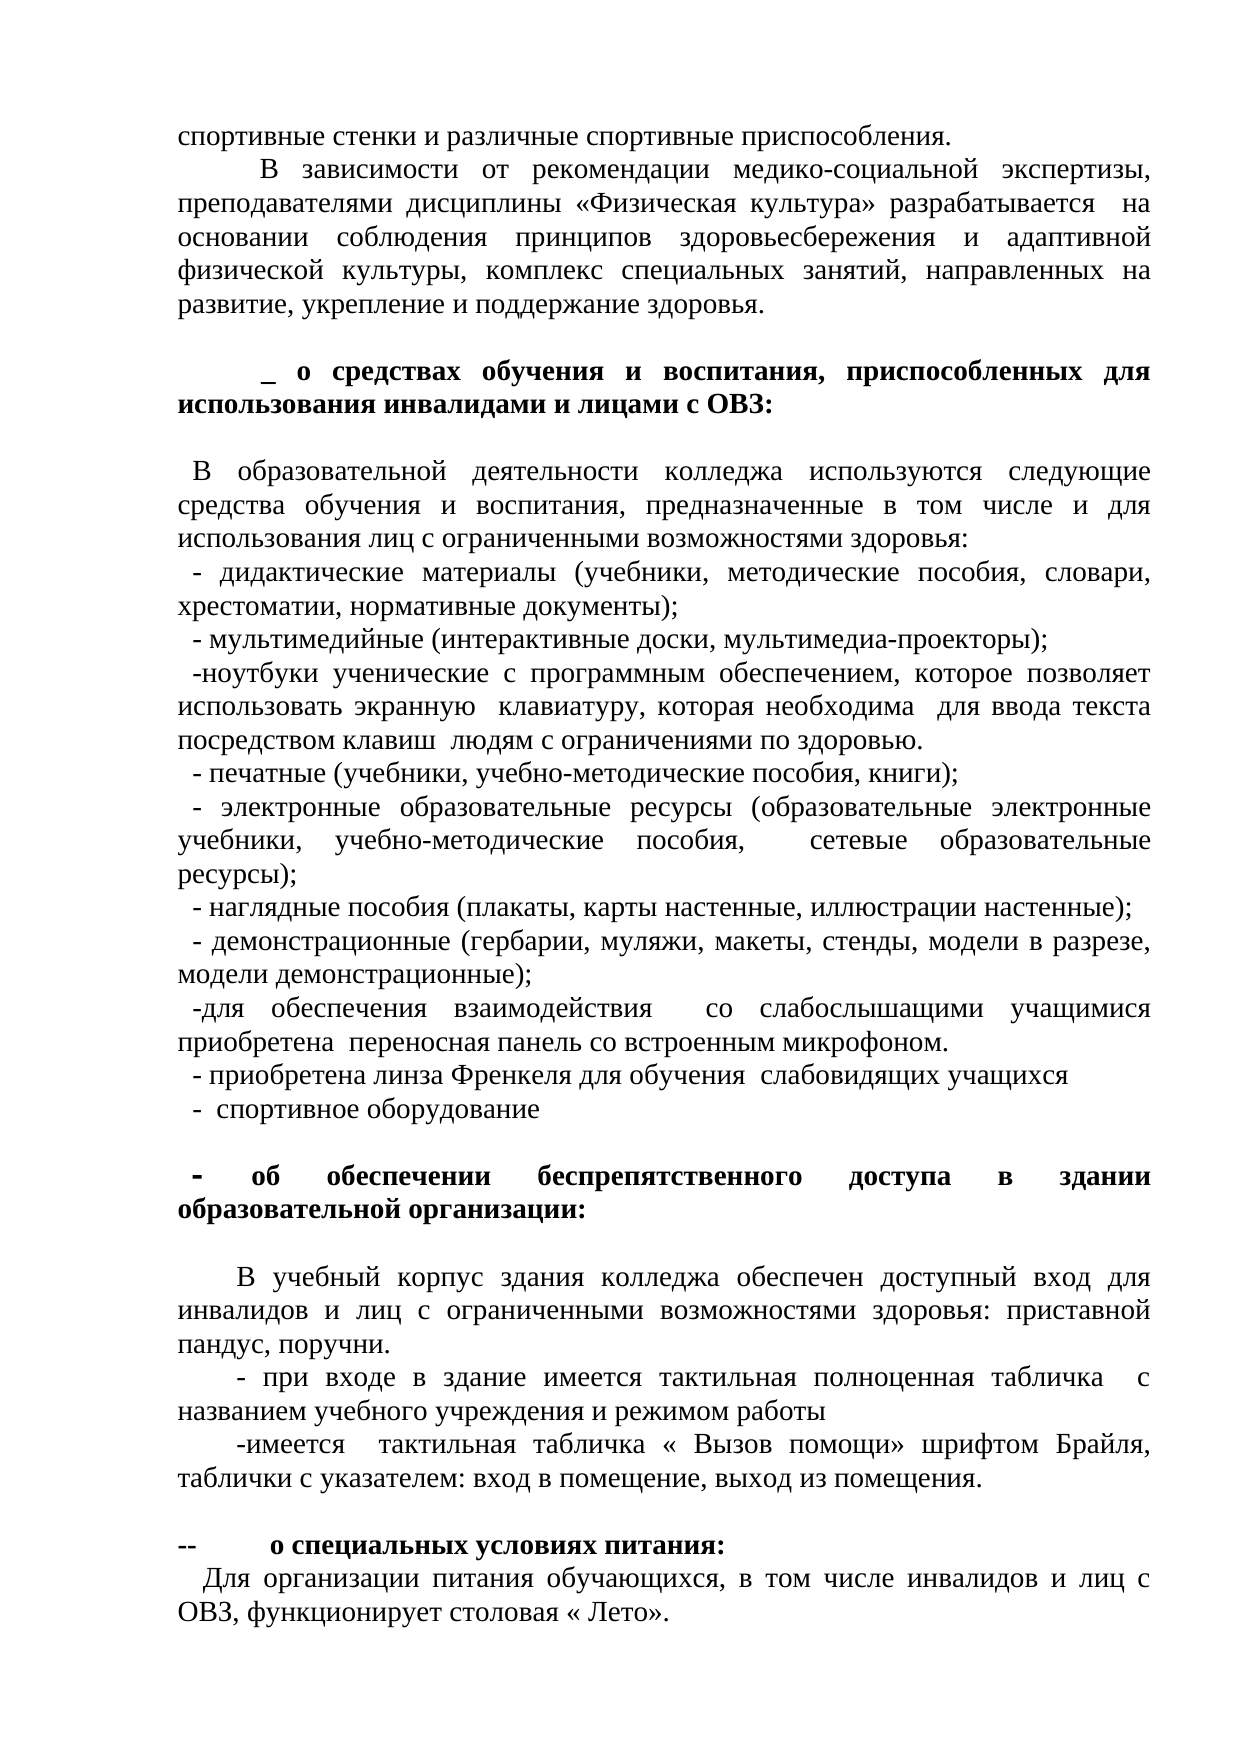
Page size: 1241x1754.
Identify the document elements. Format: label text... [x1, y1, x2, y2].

list - печатные (учебники, учебно-методические пособия, книги); [177, 755, 1152, 789]
text -- о специальных условиях питания: [177, 1527, 1152, 1561]
list об обеспечении беспрепятственного доступа в здании образовательной организации: [177, 1158, 1152, 1225]
list -для обеспечения взаимодействия со слабослышащими учащимися приобретена переносная панель со встроенным микрофоном. [177, 990, 1152, 1057]
text _ о средствах обучения и воспитания, приспособленных для использования инвалидами и лицами с ОВЗ: [177, 353, 1152, 420]
list Для организации питания обучающихся, в том числе инвалидов и лиц с ОВЗ, функционирует столовая « Лето». [177, 1561, 1152, 1628]
list В образовательной деятельности колледжа используются следующие средства обучения и воспитания, предназначенные в том числе и для использования лиц с ограниченными возможностями здоровья: [177, 453, 1152, 554]
list - спортивное оборудование [177, 1091, 1152, 1124]
list - демонстрационные (гербарии, муляжи, макеты, стенды, модели в разрезе, модели демонстрационные); [177, 923, 1152, 990]
list - наглядные пособия (плакаты, карты настенные, иллюстрации настенные); [177, 889, 1152, 923]
list - электронные образовательные ресурсы (образовательные электронные учебники, учебно-методические пособия, сетевые образовательные ресурсы); [177, 789, 1152, 889]
list -ноутбуки ученические с программным обеспечением, которое позволяет использовать экранную клавиатуру, которая необходима для ввода текста посредством клавиш людям с ограничениями по здоровью. [177, 655, 1152, 755]
list В зависимости от рекомендации медико-социальной экспертизы, преподавателями дисциплины «Физическая культура» разрабатывается на основании соблюдения принципов здоровьесбережения и адаптивной физической культуры, комплекс специальных занятий, направленных на развитие, укрепление и поддержание здоровья. [177, 152, 1152, 319]
list - дидактические материалы (учебники, методические пособия, словари, хрестоматии, нормативные документы); [177, 554, 1152, 621]
list - приобретена линза Френкеля для обучения слабовидящих учащихся [177, 1057, 1152, 1091]
list - при входе в здание имеется тактильная полноценная табличка с названием учебного учреждения и режимом работы [177, 1359, 1152, 1426]
list - мультимедийные (интерактивные доски, мультимедиа-проекторы); [177, 621, 1152, 655]
list В учебный корпус здания колледжа обеспечен доступный вход для инвалидов и лиц с ограниченными возможностями здоровья: приставной пандус, поручни. [177, 1259, 1152, 1359]
text спортивные стенки и различные спортивные приспособления. [177, 118, 1152, 152]
list -имеется тактильная табличка « Вызов помощи» шрифтом Брайля, таблички с указателем: вход в помещение, выход из помещения. [177, 1426, 1152, 1493]
